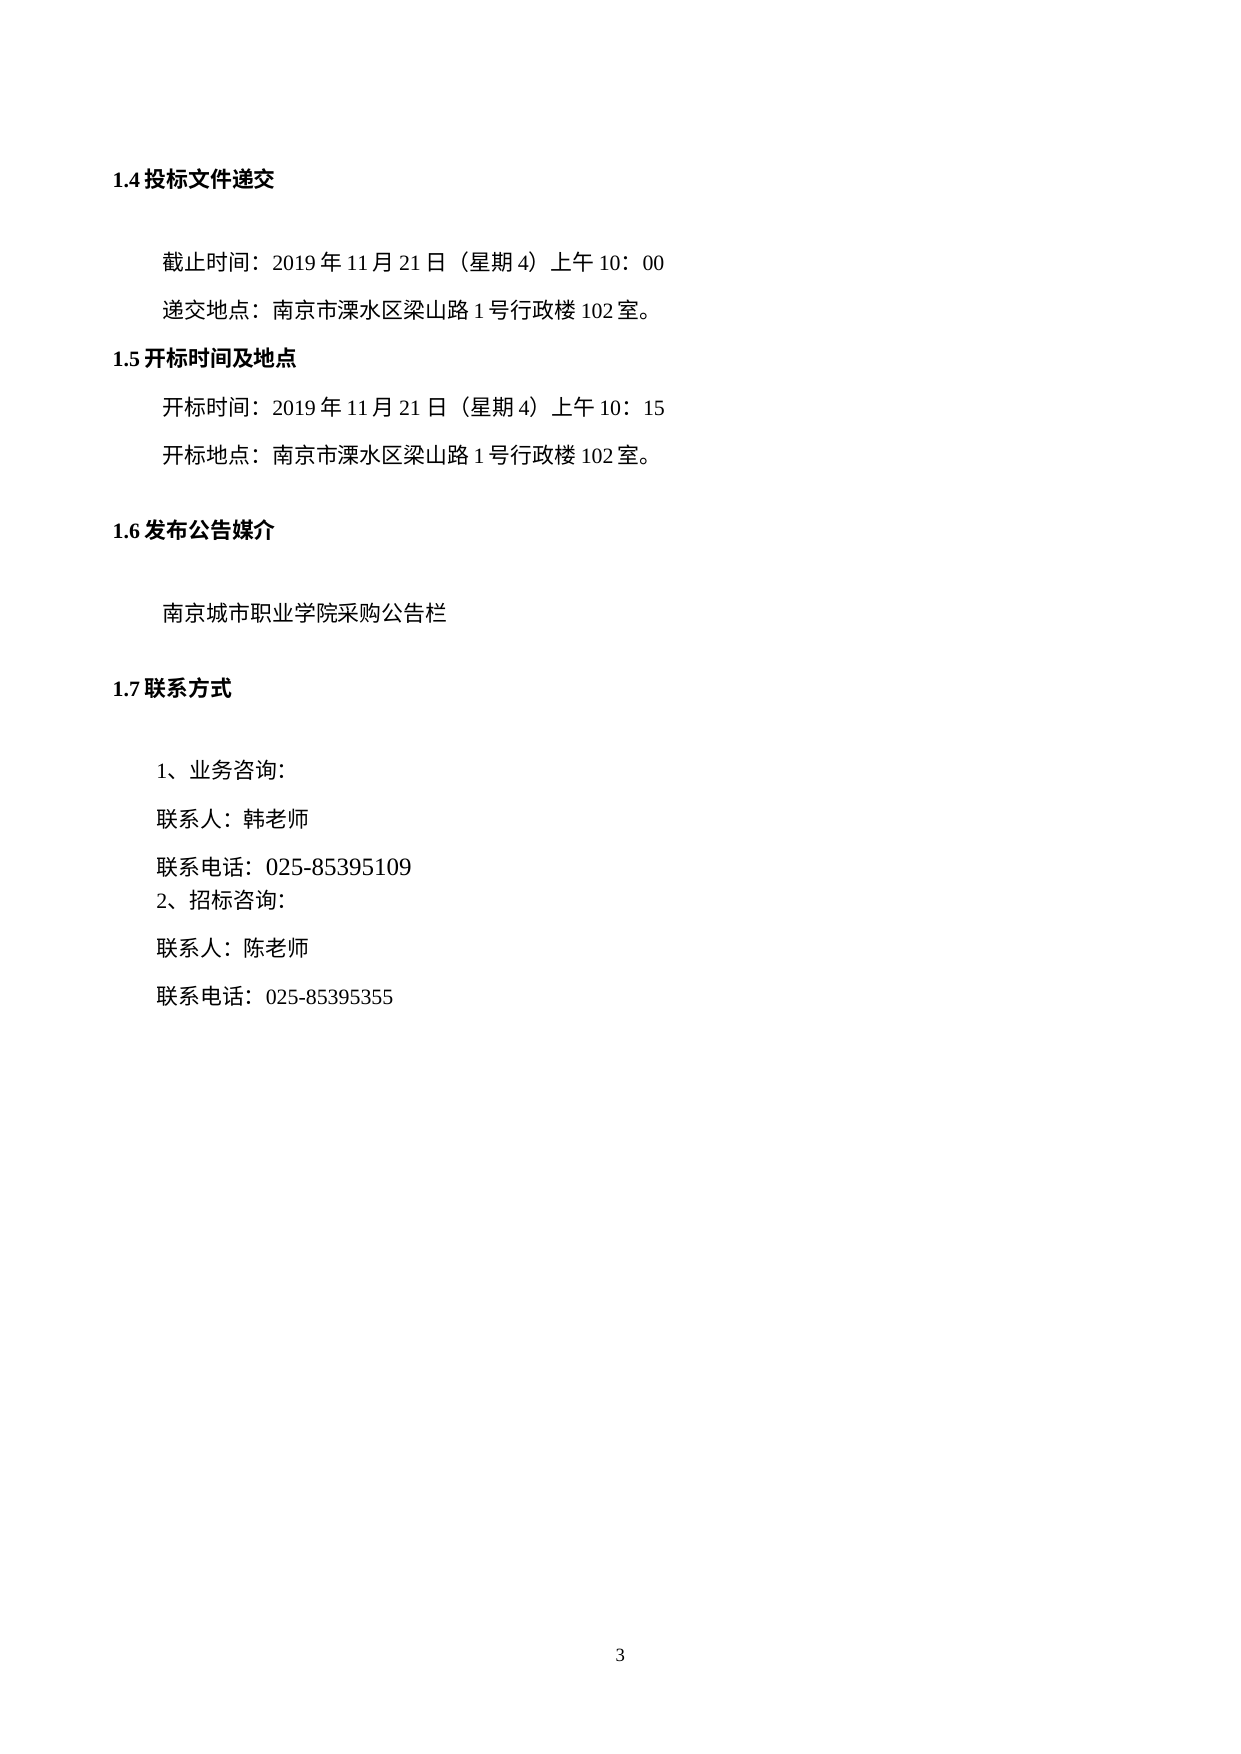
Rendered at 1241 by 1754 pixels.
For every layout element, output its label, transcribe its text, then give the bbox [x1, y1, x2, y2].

text 1.5开标时间及地点 [112, 341, 1128, 373]
text 联系电话：025-85395109 [112, 850, 1128, 882]
text 南京城市职业学院采购公告栏 [112, 595, 1128, 628]
text 开标地点：南京市溧水区梁山路1号行政楼102室。 [112, 438, 1128, 470]
text 联系电话：025-85395355 [112, 979, 1128, 1011]
text 联系人：韩老师 [112, 801, 1128, 834]
subtitle 1.4投标文件递交 [112, 162, 1128, 194]
text 截止时间：2019年11月21日（星期 4）上午10：00 [112, 244, 1128, 277]
text 1、业务咨询： [112, 753, 1128, 786]
subtitle 1.6发布公告媒介 [112, 513, 1128, 546]
text 联系人：陈老师 [112, 931, 1128, 963]
text 2、招标咨询： [112, 882, 1128, 915]
text 递交地点：南京市溧水区梁山路1号行政楼102室。 [112, 293, 1128, 325]
subtitle 1.7联系方式 [112, 671, 1128, 703]
text 开标时间：2019年11月21 日（星期4）上午10：15 [112, 389, 1128, 422]
